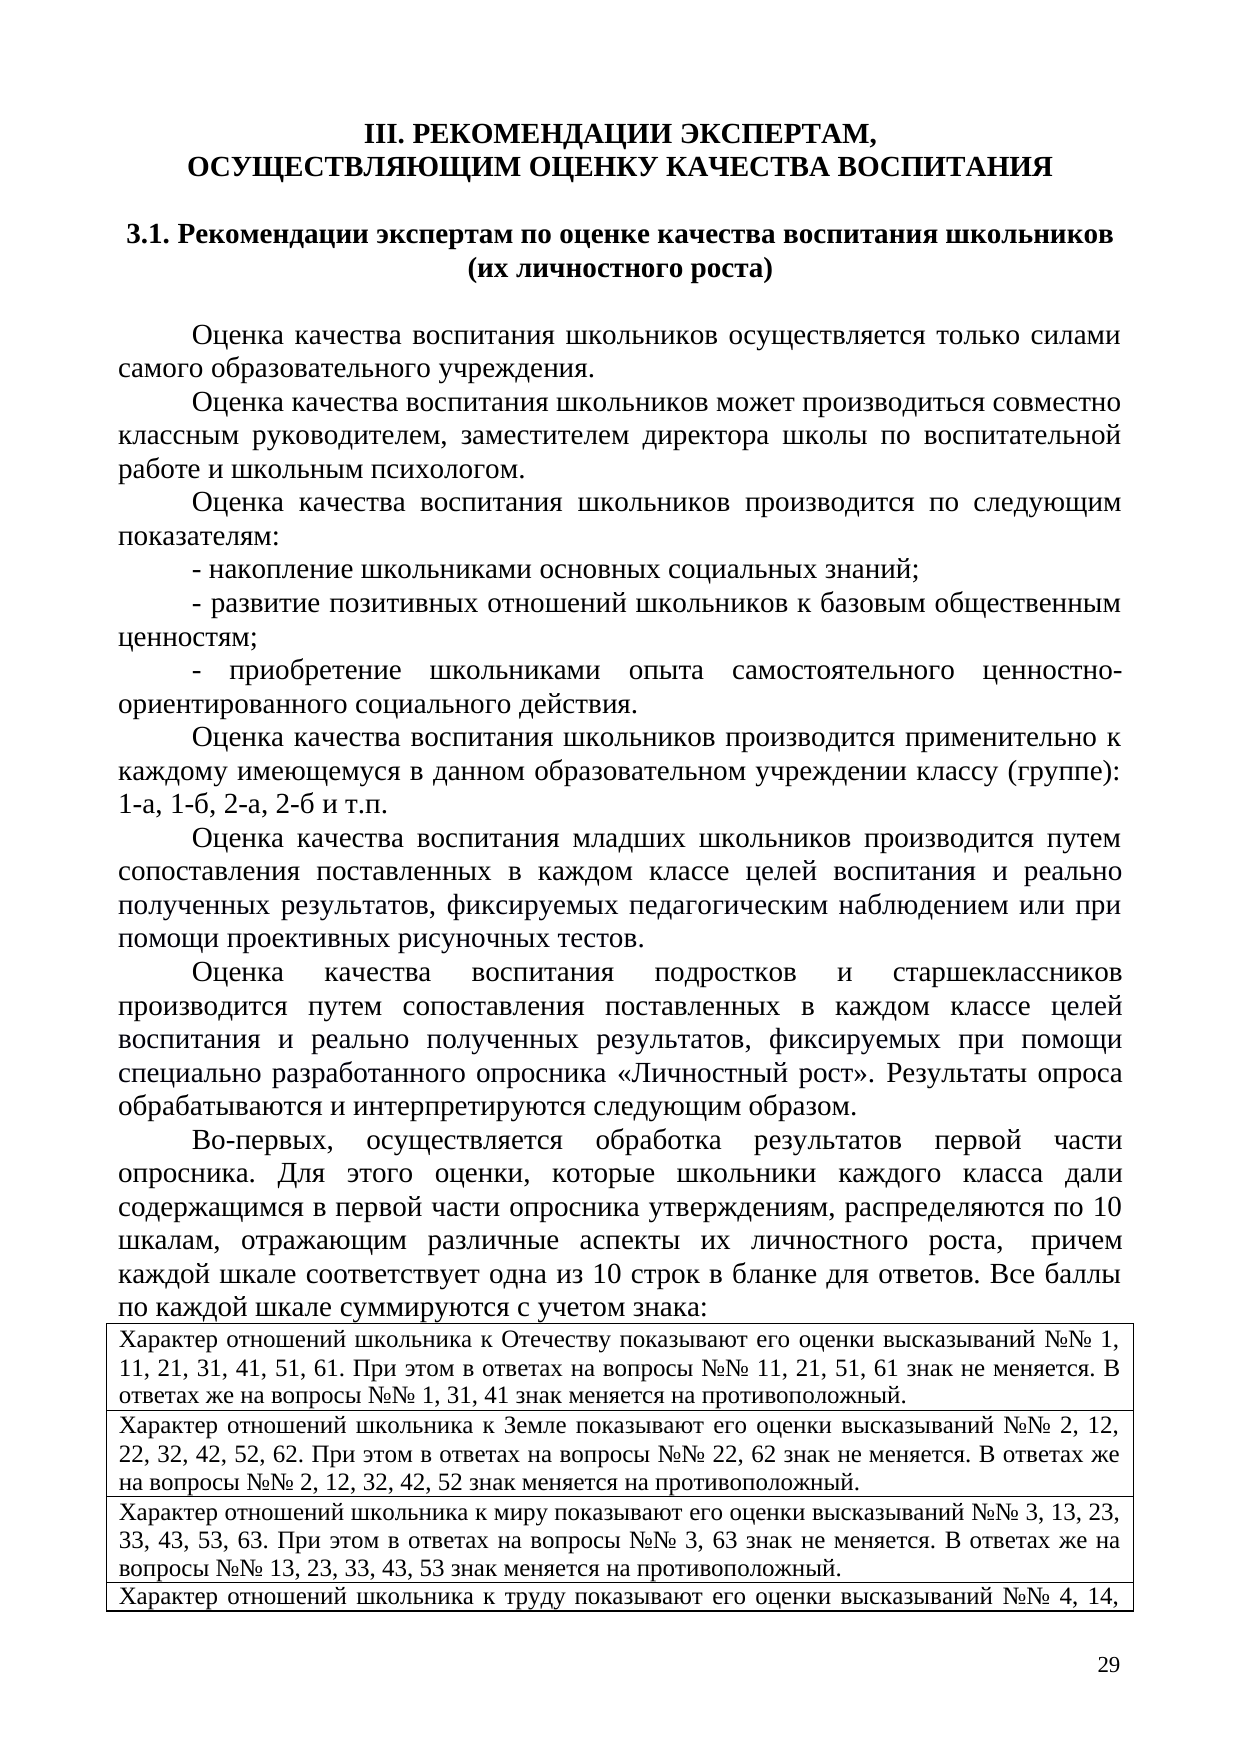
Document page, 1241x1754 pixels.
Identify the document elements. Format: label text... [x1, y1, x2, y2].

text Оценка качества воспитания младших школьников производится путем сопоставления поставленных в каждом классе целей воспитания и реально полученных результатов, фиксируемых педагогическим наблюдением или при помощи проективных рисуночных тестов. [118, 820, 1122, 954]
table_cell Характер отношений школьника к миру показывают его оценки высказываний №№ 3, 13, 23, 33, 43, 53, 63. При этом в ответах на вопросы №№ 3, 63 знак не меняется. В ответах же на вопросы №№ 13, 23, 33, 43, 53 знак меняется на противоположный. [107, 1497, 1133, 1582]
table_cell Характер отношений школьника к труду показывают его оценки высказываний №№ 4, 14, [107, 1583, 1133, 1610]
text Во-первых, осуществляется обработка результатов первой части опросника. Для этого оценки, которые школьники каждого класса дали содержащимся в первой части опросника утверждениям, распределяются по 10 шкалам, отражающим различные аспекты их личностного роста, причем каждой шкале соответствует одна из 10 строк в бланке для ответов. Все баллы по каждой шкале суммируются с учетом знака: [118, 1122, 1123, 1323]
subtitle Рекомендации экспертам по оценке качества воспитания школьников (их личностного роста) [126, 217, 1114, 284]
table_header Характер отношений школьника к Отечеству показывают его оценки высказываний №№ 1, 11, 21, 31, 41, 51, 61. При этом в ответах на вопросы №№ 11, 21, 51, 61 знак не меняется. В ответах же на вопросы №№ 1, 31, 41 знак меняется на противоположный. [107, 1324, 1133, 1409]
subtitle РЕКОМЕНДАЦИИ ЭКСПЕРТАМ, [363, 116, 1165, 149]
text Оценка качества воспитания школьников производится по следующим показателям: [118, 484, 1122, 552]
text Оценка качества воспитания подростков и старшеклассников производится путем сопоставления поставленных в каждом классе целей воспитания и реально полученных результатов, фиксируемых при помощи специально разработанного опросника «Личностный рост». Результаты опроса обрабатываются и интерпретируются следующим образом. [118, 954, 1123, 1122]
list развитие позитивных отношений школьников к базовым общественным ценностям; [118, 585, 1122, 652]
list накопление школьниками основных социальных знаний; [192, 552, 1165, 585]
list приобретение школьниками опыта самостоятельного ценностно- ориентированного социального действия. [118, 652, 1122, 719]
text Оценка качества воспитания школьников может производиться совместно классным руководителем, заместителем директора школы по воспитательной работе и школьным психологом. [118, 384, 1122, 484]
text Оценка качества воспитания школьников осуществляется только силами самого образовательного учреждения. [118, 317, 1122, 384]
text ОСУЩЕСТВЛЯЮЩИМ ОЦЕНКУ КАЧЕСТВА ВОСПИТАНИЯ [187, 149, 1165, 183]
table_cell Характер отношений школьника к Земле показывают его оценки высказываний №№ 2, 12, 22, 32, 42, 52, 62. При этом в ответах на вопросы №№ 22, 62 знак не меняется. В ответах же на вопросы №№ 2, 12, 32, 42, 52 знак меняется на противоположный. [107, 1411, 1133, 1496]
text Оценка качества воспитания школьников производится применительно к каждому имеющемуся в данном образовательном учреждении классу (группе): 1-а, 1-б, 2-а, 2-б и т.п. [118, 719, 1122, 820]
